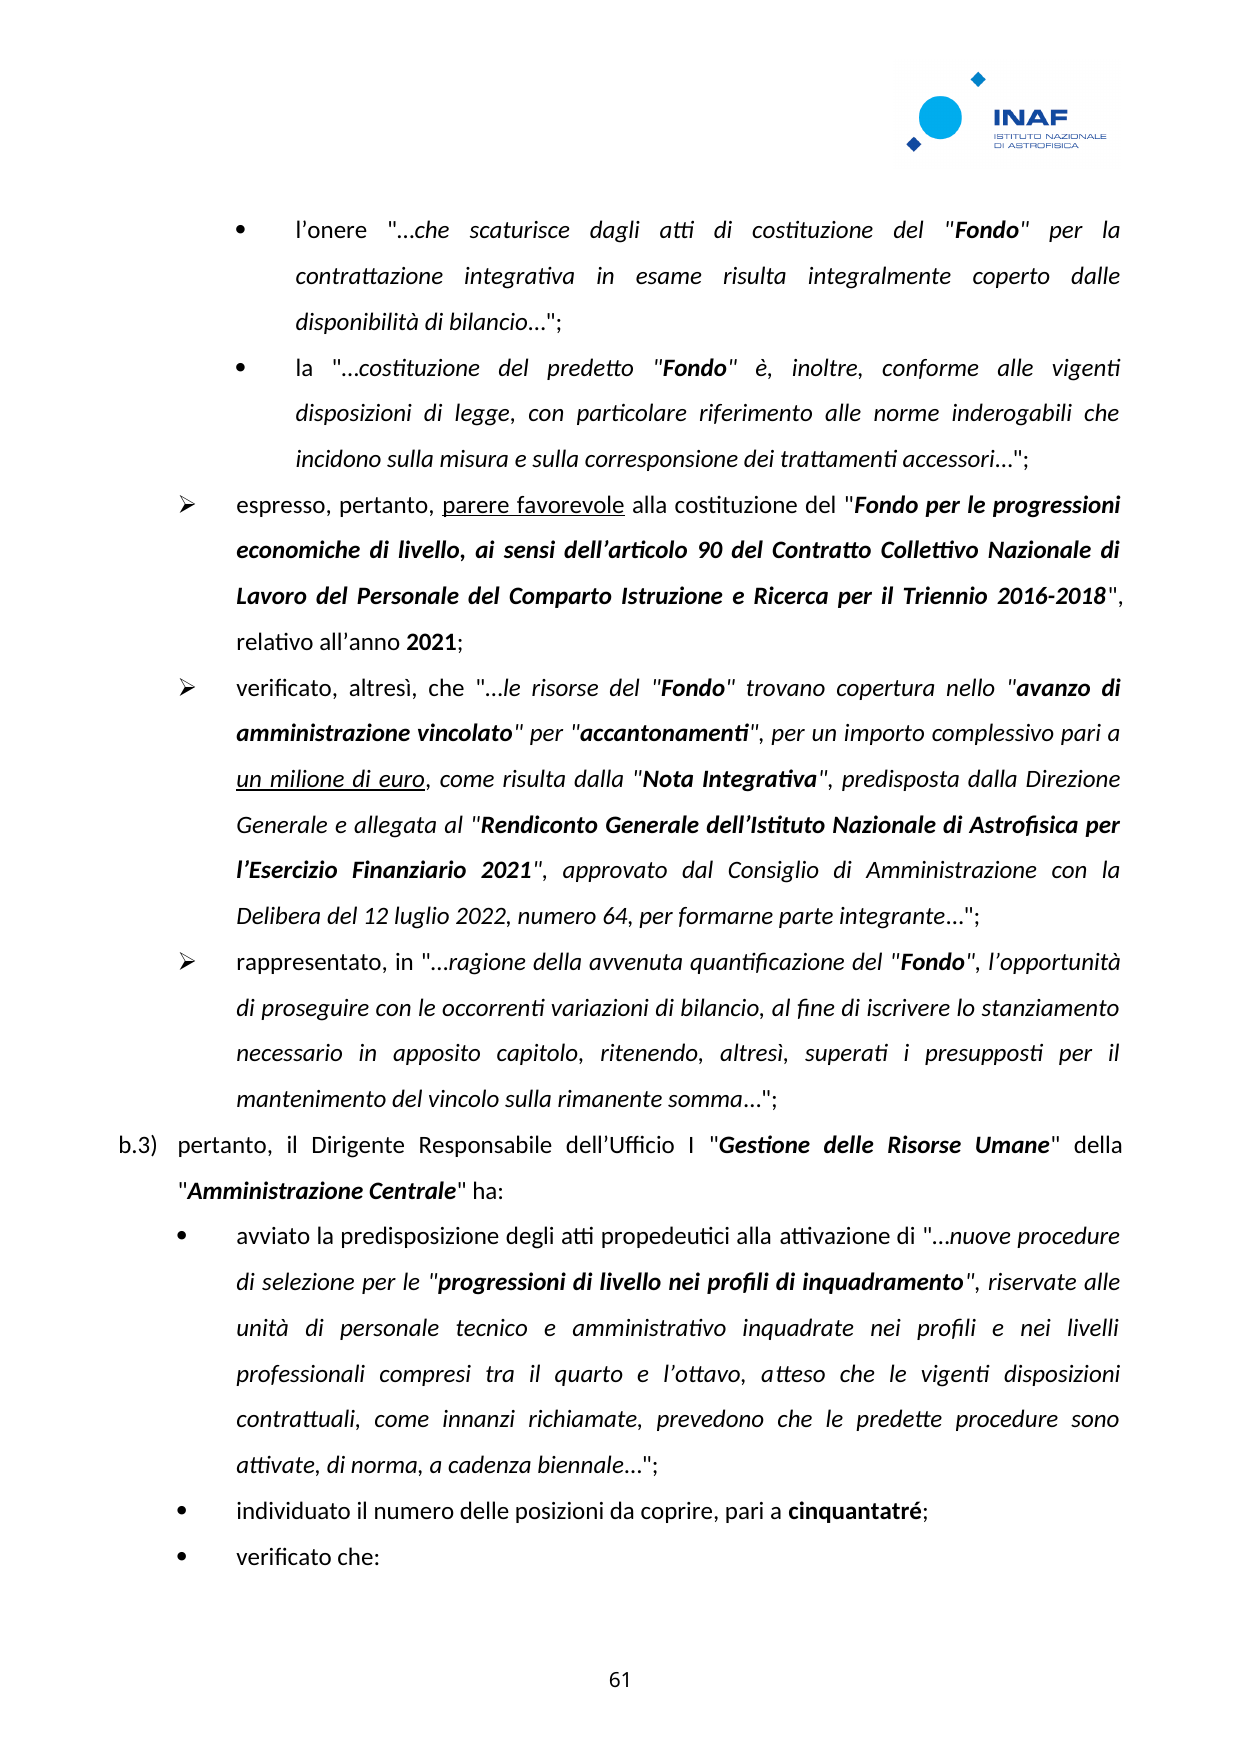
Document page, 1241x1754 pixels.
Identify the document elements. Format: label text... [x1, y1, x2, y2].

list avviato la predisposizione degli atti propedeutici alla attivazione di "…nuove procedure di selezione per le "progressioni di livello nei profili di inquadramento", riservate alle unità di personale tecnico e amministrativo inquadrate nei profili e nei livelli professionali compresi tra il quarto e l’ottavo, atteso che le vigenti disposizioni contrattuali, come innanzi richiamate, prevedono che le predette procedure sono attivate, di norma, a cadenza biennale…"; [177, 1221, 1123, 1480]
list espresso, pertanto, parere favorevole alla costituzione del "Fondo per le progressioni economiche di livello, ai sensi dell’articolo 90 del Contratto Collettivo Nazionale di Lavoro del Personale del Comparto Istruzione e Ricerca per il Triennio 2016-2018", relativo all’anno 2021; [177, 489, 1123, 657]
list l’onere "…che scaturisce dagli atti di costituzione del "Fondo" per la contrattazione integrativa in esame risulta integralmente coperto dalle disponibilità di bilancio…"; [236, 214, 1123, 336]
list rappresentato, in "…ragione della avvenuta quantificazione del "Fondo", l’opportunità di proseguire con le occorrenti variazioni di bilancio, al fine di iscrivere lo stanziamento necessario in apposito capitolo, ritenendo, altresì, superati i presupposti per il mantenimento del vincolo sulla rimanente somma…"; [177, 946, 1123, 1114]
list individuato il numero delle posizioni da coprire, pari a cinquantatré; [177, 1495, 1123, 1525]
list verificato, altresì, che "…le risorse del "Fondo" trovano copertura nello "avanzo di amministrazione vincolato" per "accantonamenti", per un importo complessivo pari a un milione di euro, come risulta dalla "Nota Integrativa", predisposta dalla Direzione Generale e allegata al "Rendiconto Generale dell’Istituto Nazionale di Astrofisica per l’Esercizio Finanziario 2021", approvato dal Consiglio di Amministrazione con la Delibera del 12 luglio 2022, numero 64, per formarne parte integrante…"; [177, 672, 1123, 931]
list verificato che: [177, 1541, 1123, 1571]
list la "…costituzione del predetto "Fondo" è, inoltre, conforme alle vigenti disposizioni di legge, con particolare riferimento alle norme inderogabili che incidono sulla misura e sulla corresponsione dei trattamenti accessori…"; [236, 352, 1123, 474]
text b.3) pertanto, il Dirigente Responsabile dell’Ufficio I "Gestione delle Risorse Umane" della "Amministrazione Centrale" ha: [118, 1129, 1123, 1205]
